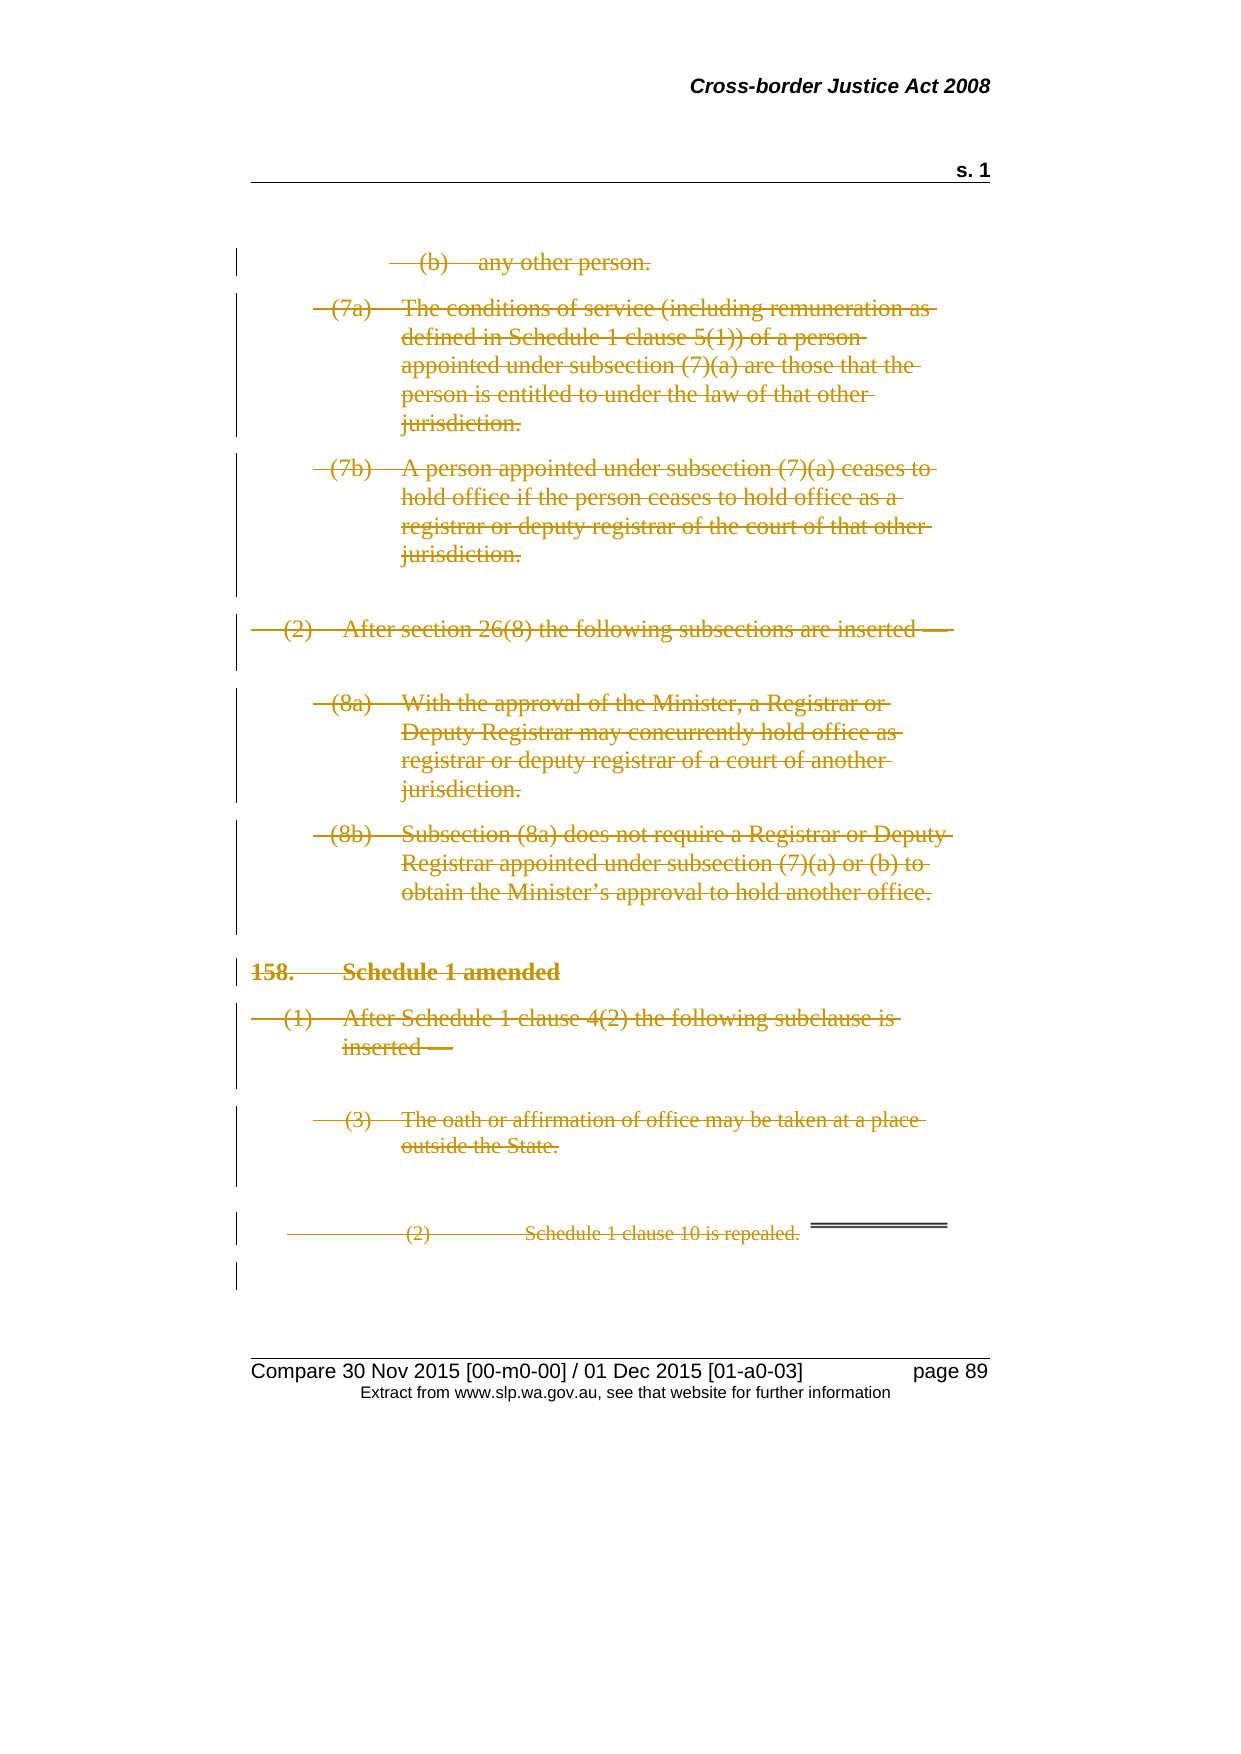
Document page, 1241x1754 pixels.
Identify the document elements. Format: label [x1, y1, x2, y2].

picture [800, 1212, 954, 1241]
